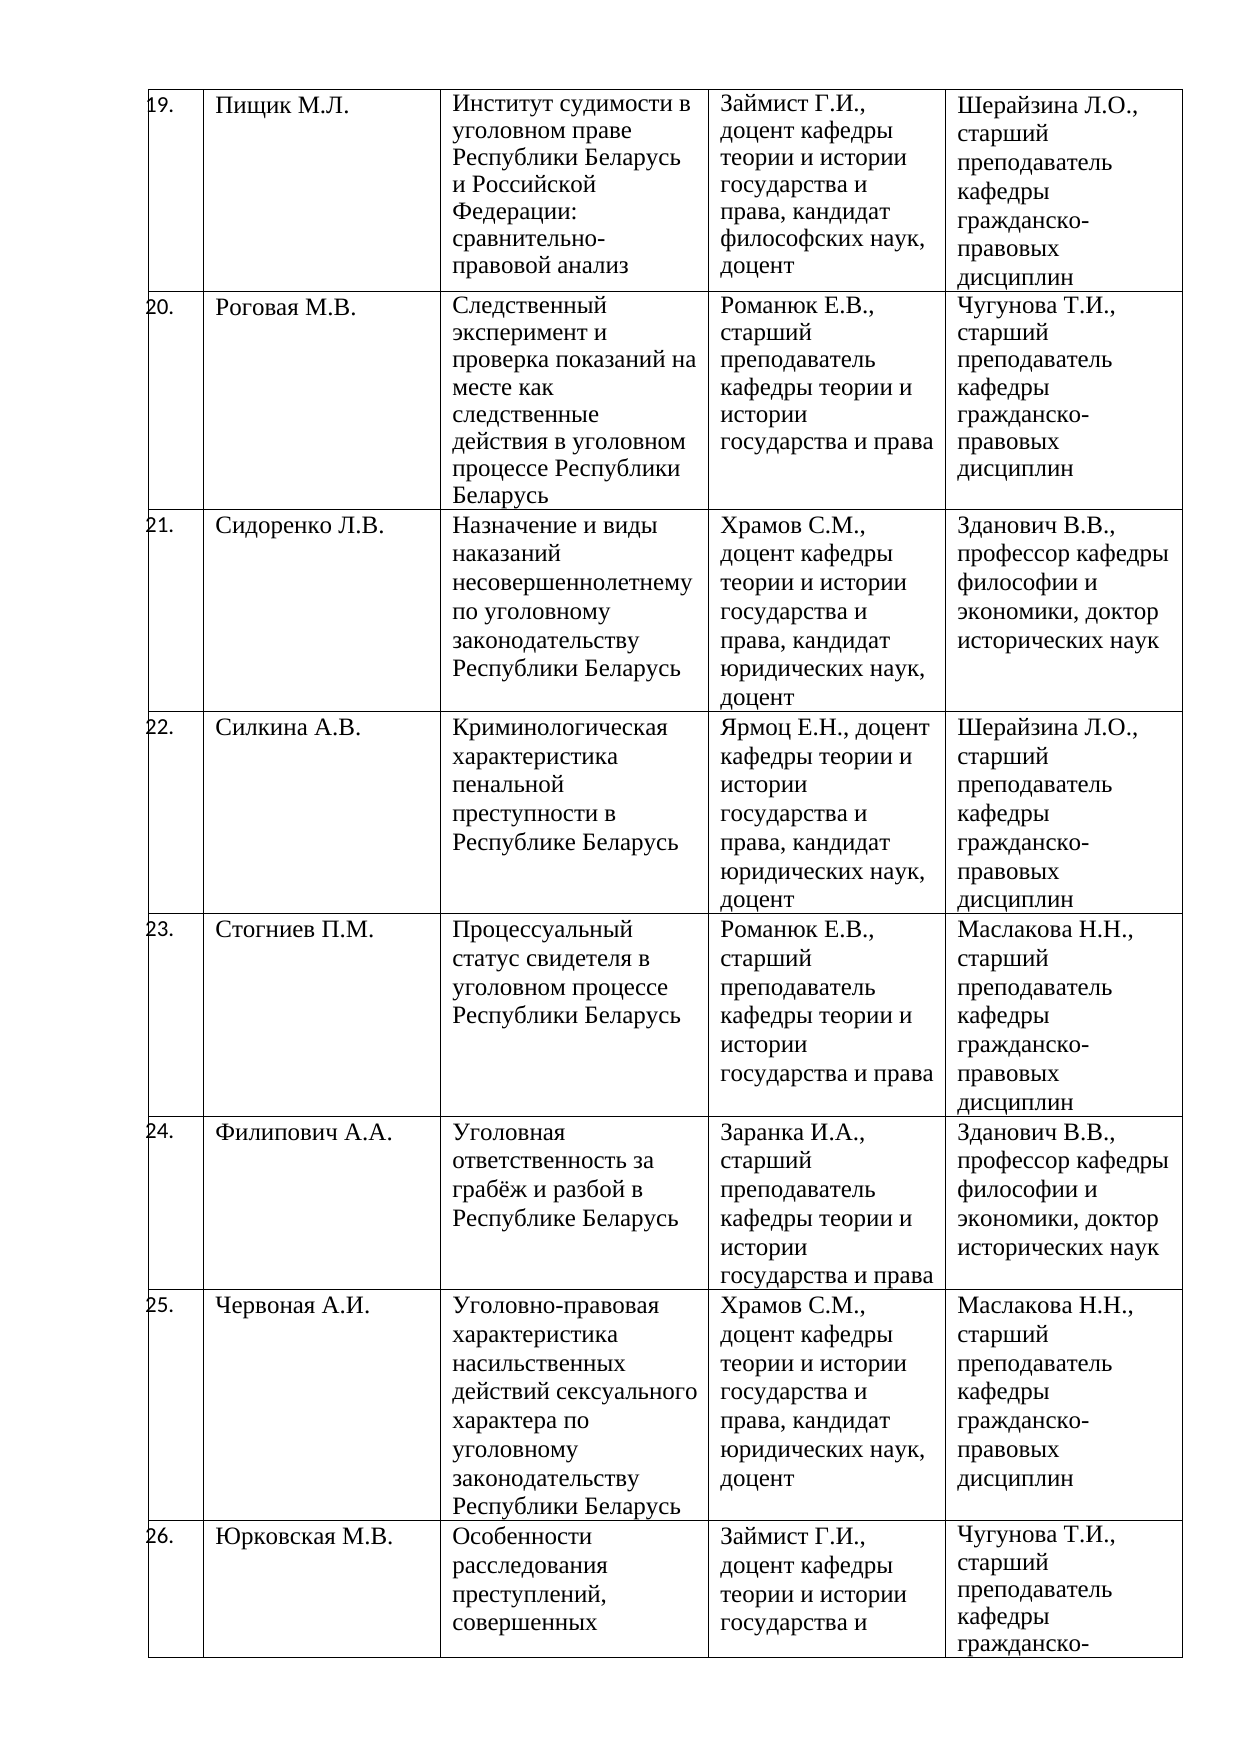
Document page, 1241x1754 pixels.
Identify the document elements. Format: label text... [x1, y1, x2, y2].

table_cell Стогниев П.М. [204, 914, 440, 1116]
table_cell Займист Г.И., доцент кафедры теории и истории государства и права, кандидат философских наук, доцент [709, 90, 945, 291]
table_cell [149, 90, 203, 291]
table_cell Шерайзина Л.О., старший преподаватель кафедры гражданско-правовых дисциплин [946, 90, 1182, 291]
table_cell Храмов С.М., доцент кафедры теории и истории государства и права, кандидат юридических наук, доцент [709, 1290, 945, 1520]
table_cell Маслакова Н.Н., старший преподаватель кафедры гражданско-правовых дисциплин [946, 914, 1182, 1116]
table_cell Филипович А.А. [204, 1117, 440, 1289]
table_cell Романюк Е.В., старший преподаватель кафедры теории и истории государства и права [709, 292, 945, 509]
table_cell [149, 1521, 203, 1657]
table_cell Роговая М.В. [204, 292, 440, 509]
table_cell [149, 510, 203, 711]
table_cell Назначение и виды наказаний несовершеннолетнему по уголовному законодательству Республики Беларусь [441, 510, 708, 711]
table_cell Силкина А.В. [204, 712, 440, 913]
table_cell Следственный эксперимент и проверка показаний на месте как следственные действия в уголовном процессе Республики Беларусь [441, 292, 708, 509]
table_cell [149, 914, 203, 1116]
table_cell Заранка И.А., старший преподаватель кафедры теории и истории государства и права [709, 1117, 945, 1289]
table_cell Романюк Е.В., старший преподаватель кафедры теории и истории государства и права [709, 914, 945, 1116]
table_cell Зданович В.В., профессор кафедры философии и экономики, доктор исторических наук [946, 510, 1182, 711]
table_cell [441, 1521, 708, 1657]
table_cell Чугунова Т.И., старший преподаватель кафедры гражданско-правовых дисциплин [946, 292, 1182, 509]
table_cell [946, 1521, 1182, 1657]
table_cell Червоная А.И. [204, 1290, 440, 1520]
table_cell Храмов С.М., доцент кафедры теории и истории государства и права, кандидат юридических наук, доцент [709, 510, 945, 711]
table_cell [149, 292, 203, 509]
table_cell Пищик М.Л. [204, 90, 440, 291]
table_cell [149, 1290, 203, 1520]
table_cell Уголовная ответственность за грабёж и разбой в Республике Беларусь [441, 1117, 708, 1289]
table_cell Процессуальный статус свидетеля в уголовном процессе Республики Беларусь [441, 914, 708, 1116]
table_cell Уголовно-правовая характеристика насильственных действий сексуального характера по уголовному законодательству Республики Беларусь [441, 1290, 708, 1520]
table_cell Маслакова Н.Н., старший преподаватель кафедры гражданско-правовых дисциплин [946, 1290, 1182, 1520]
table_cell Ярмоц Е.Н., доцент кафедры теории и истории государства и права, кандидат юридических наук, доцент [709, 712, 945, 913]
table_cell Сидоренко Л.В. [204, 510, 440, 711]
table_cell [709, 1521, 945, 1657]
table_cell Шерайзина Л.О., старший преподаватель кафедры гражданско-правовых дисциплин [946, 712, 1182, 913]
table_cell [149, 712, 203, 913]
table_cell Институт судимости в уголовном праве Республики Беларусь и Российской Федерации: сравнительно-правовой анализ [441, 90, 708, 291]
table_cell Юрковская М.В. [204, 1521, 440, 1657]
table_cell [149, 1117, 203, 1289]
table_cell Зданович В.В., профессор кафедры философии и экономики, доктор исторических наук [946, 1117, 1182, 1289]
table_cell Криминологическая характеристика пенальной преступности в Республике Беларусь [441, 712, 708, 913]
